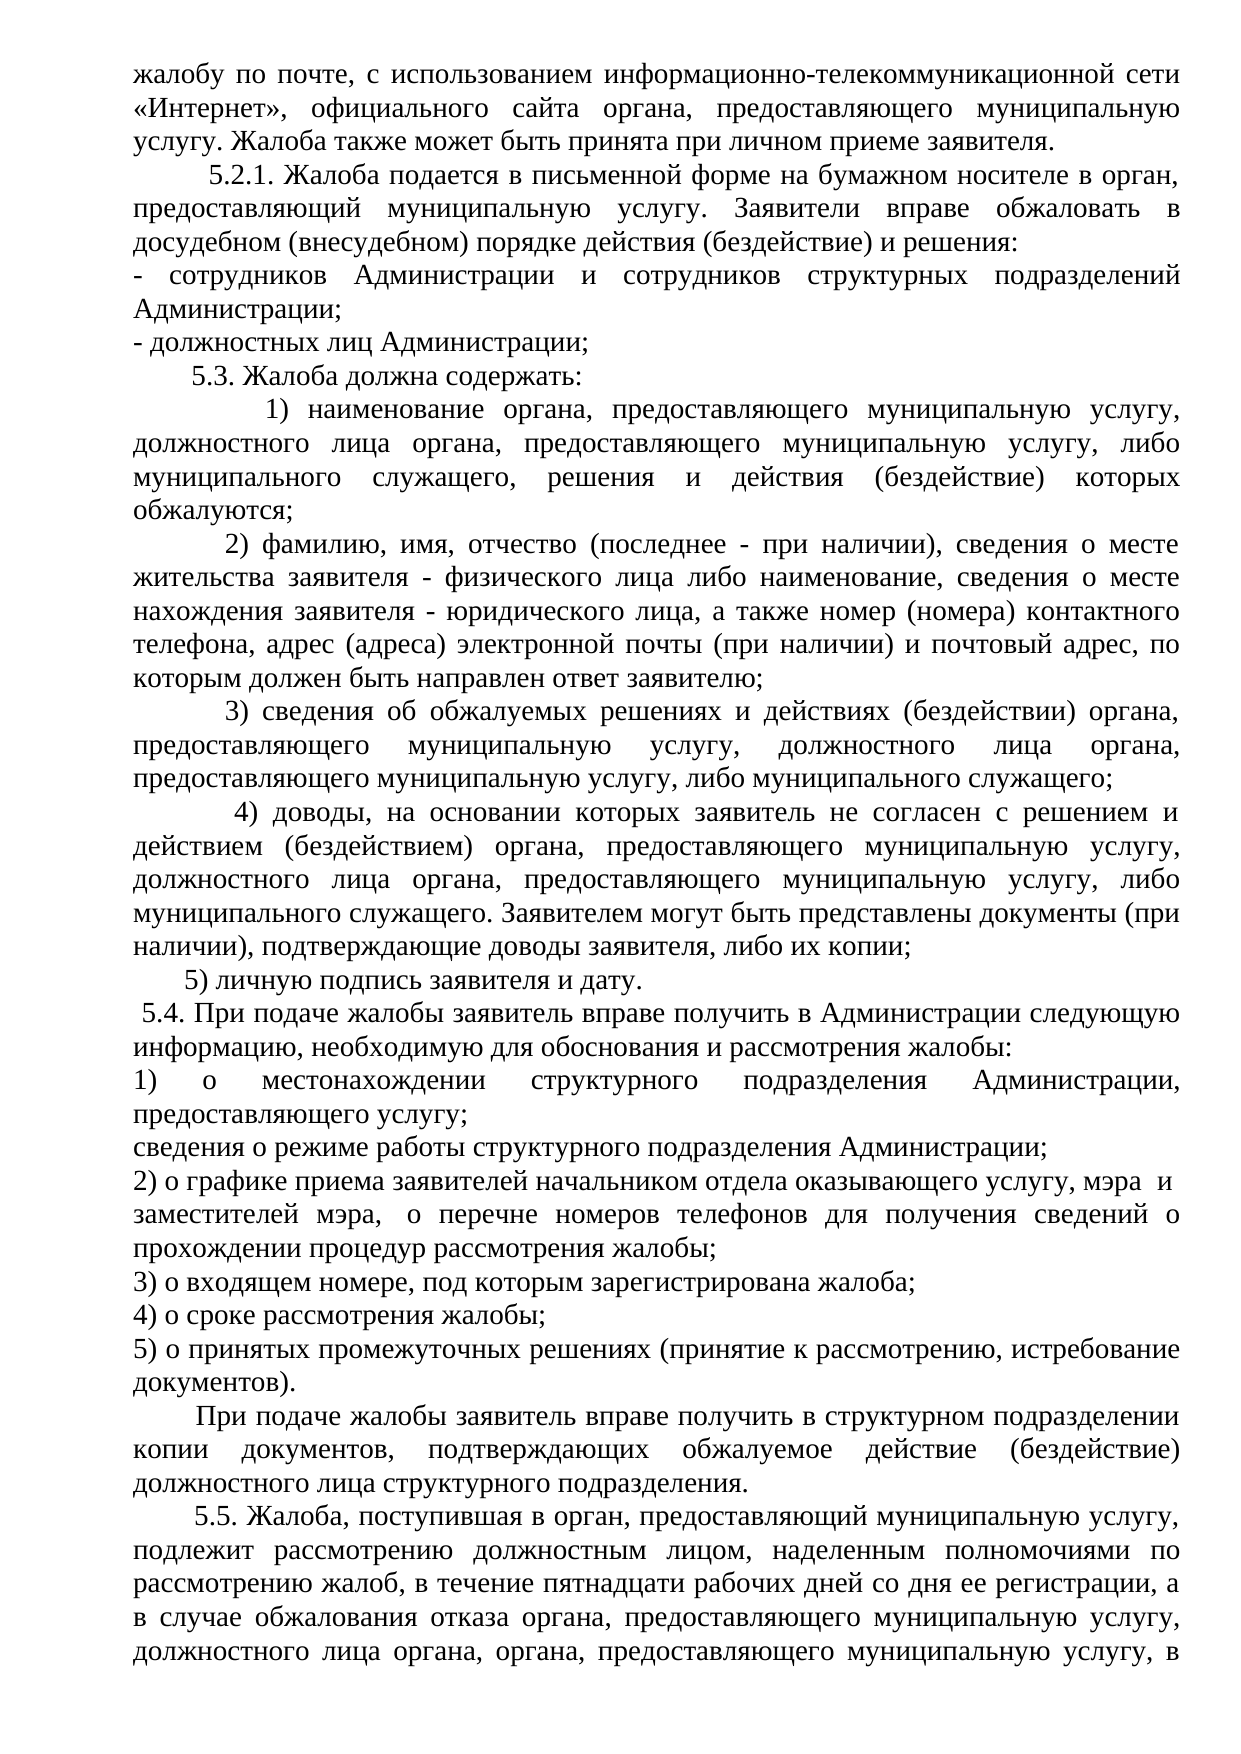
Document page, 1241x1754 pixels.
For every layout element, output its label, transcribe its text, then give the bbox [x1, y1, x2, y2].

text 4) доводы, на основании которых заявитель не согласен с решением и действием (бездействием) органа, предоставляющего муниципальную услугу, должностного лица органа, предоставляющего муниципальную услугу, либо муниципального служащего. Заявителем могут быть представлены документы (при наличии), подтверждающие доводы заявителя, либо их копии; [133, 794, 1181, 962]
text 3) сведения об обжалуемых решениях и действиях (бездействии) органа, предоставляющего муниципальную услугу, должностного лица органа, предоставляющего муниципальную услугу, либо муниципального служащего; [133, 693, 1181, 794]
text 5) личную подпись заявителя и дату. [133, 962, 1181, 995]
text 4) о сроке рассмотрения жалобы; [133, 1297, 1181, 1331]
text 2) о графике приема заявителей начальником отдела оказывающего услугу, мэра и заместителей мэра, о перечне номеров телефонов для получения сведений о прохождении процедур рассмотрения жалобы; [133, 1163, 1181, 1264]
text сведения о режиме работы структурного подразделения Администрации; [133, 1129, 1181, 1163]
text 5.4. При подаче жалобы заявитель вправе получить в Администрации следующую информацию, необходимую для обоснования и рассмотрения жалобы: [133, 995, 1181, 1062]
text При подаче жалобы заявитель вправе получить в структурном подразделении копии документов, подтверждающих обжалуемое действие (бездействие) должностного лица структурного подразделения. [133, 1398, 1181, 1498]
text 2) фамилию, имя, отчество (последнее - при наличии), сведения о месте жительства заявителя - физического лица либо наименование, сведения о месте нахождения заявителя - юридического лица, а также номер (номера) контактного телефона, адрес (адреса) электронной почты (при наличии) и почтовый адрес, по которым должен быть направлен ответ заявителю; [133, 526, 1181, 693]
text 5) о принятых промежуточных решениях (принятие к рассмотрению, истребование документов). [133, 1331, 1181, 1398]
text 5.3. Жалоба должна содержать: [133, 358, 1181, 392]
text 5.2.1. Жалоба подается в письменной форме на бумажном носителе в орган, предоставляющий муниципальную услугу. Заявители вправе обжаловать в досудебном (внесудебном) порядке действия (бездействие) и решения: [133, 157, 1181, 257]
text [133, 1498, 1181, 1666]
text - сотрудников Администрации и сотрудников структурных подразделений Администрации; [133, 257, 1181, 324]
text 1) наименование органа, предоставляющего муниципальную услугу, должностного лица органа, предоставляющего муниципальную услугу, либо муниципального служащего, решения и действия (бездействие) которых обжалуются; [133, 392, 1181, 526]
text 3) о входящем номере, под которым зарегистрирована жалоба; [133, 1264, 1181, 1297]
text 1) о местонахождении структурного подразделения Администрации, предоставляющего услугу; [133, 1062, 1181, 1129]
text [133, 56, 1181, 157]
text - должностных лиц Администрации; [133, 324, 1181, 358]
